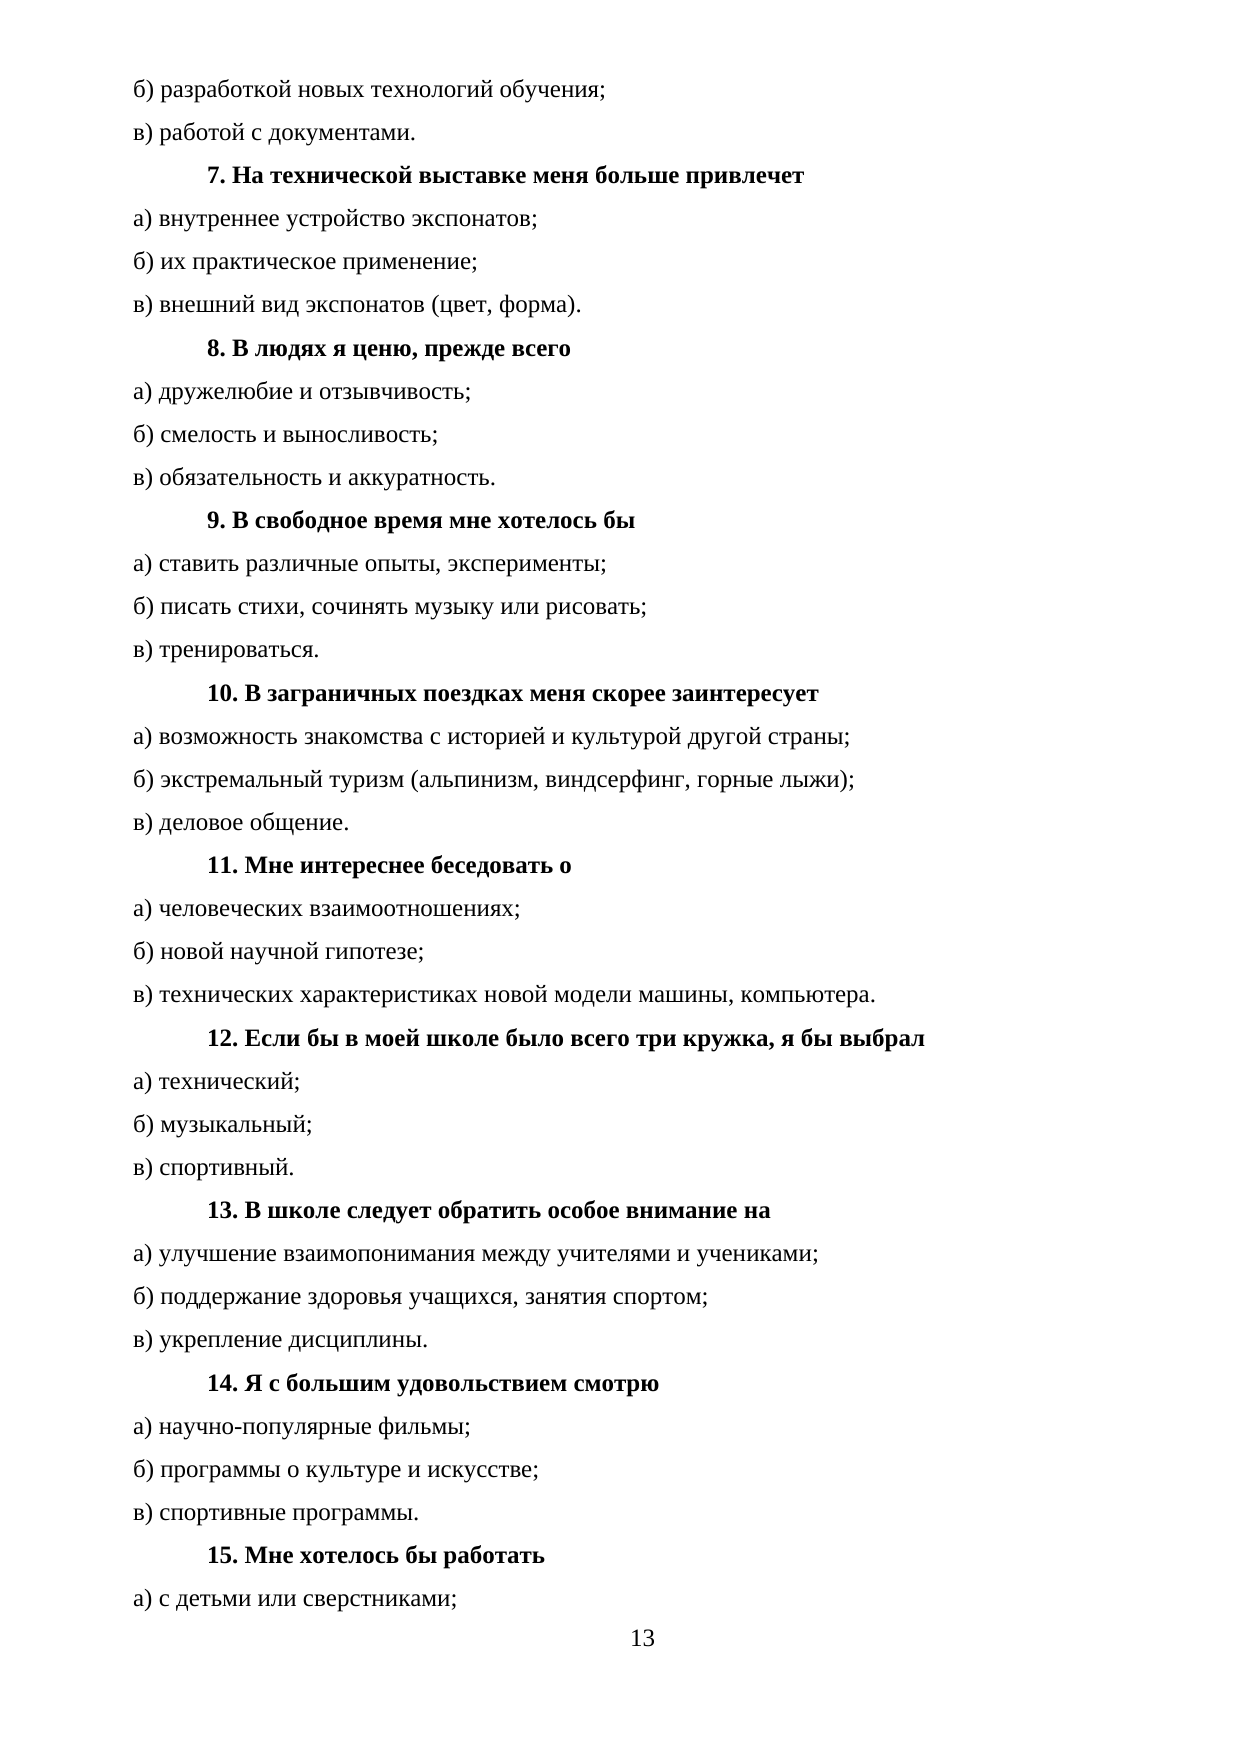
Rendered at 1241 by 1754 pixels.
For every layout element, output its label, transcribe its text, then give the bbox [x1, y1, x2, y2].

text 9. В свободное время мне хотелось бы а) ставить различные опыты, эксперименты; б) писать стихи, сочинять музыку или рисовать; в) тренироваться. [133, 505, 1152, 663]
text 14. Я с большим удовольствием смотрю а) научно-популярные фильмы; б) программы о культуре и искусстве; в) спортивные программы. [133, 1368, 1152, 1526]
text 10. В заграничных поездках меня скорее заинтересует а) возможность знакомства с историей и культурой другой страны; б) экстремальный туризм (альпинизм, виндсерфинг, горные лыжи); в) деловое общение. [133, 678, 1152, 836]
text 7. На технической выставке меня больше привлечет а) внутреннее устройство экспонатов; б) их практическое применение; в) внешний вид экспонатов (цвет, форма). [133, 160, 1152, 318]
text 13. В школе следует обратить особое внимание на а) улучшение взаимопонимания между учителями и учениками; б) поддержание здоровья учащихся, занятия спортом; в) укрепление дисциплины. [133, 1195, 1152, 1353]
text 12. Если бы в моей школе было всего три кружка, я бы выбрал а) технический; б) музыкальный; в) спортивный. [133, 1023, 1152, 1181]
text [133, 1540, 1152, 1612]
text 8. В людях я ценю, прежде всего а) дружелюбие и отзывчивость; б) смелость и выносливость; в) обязательность и аккуратность. [133, 333, 1152, 491]
text 11. Мне интереснее беседовать о а) человеческих взаимоотношениях; б) новой научной гипотезе; в) технических характеристиках новой модели машины, компьютера. [133, 850, 1152, 1008]
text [133, 74, 1152, 146]
